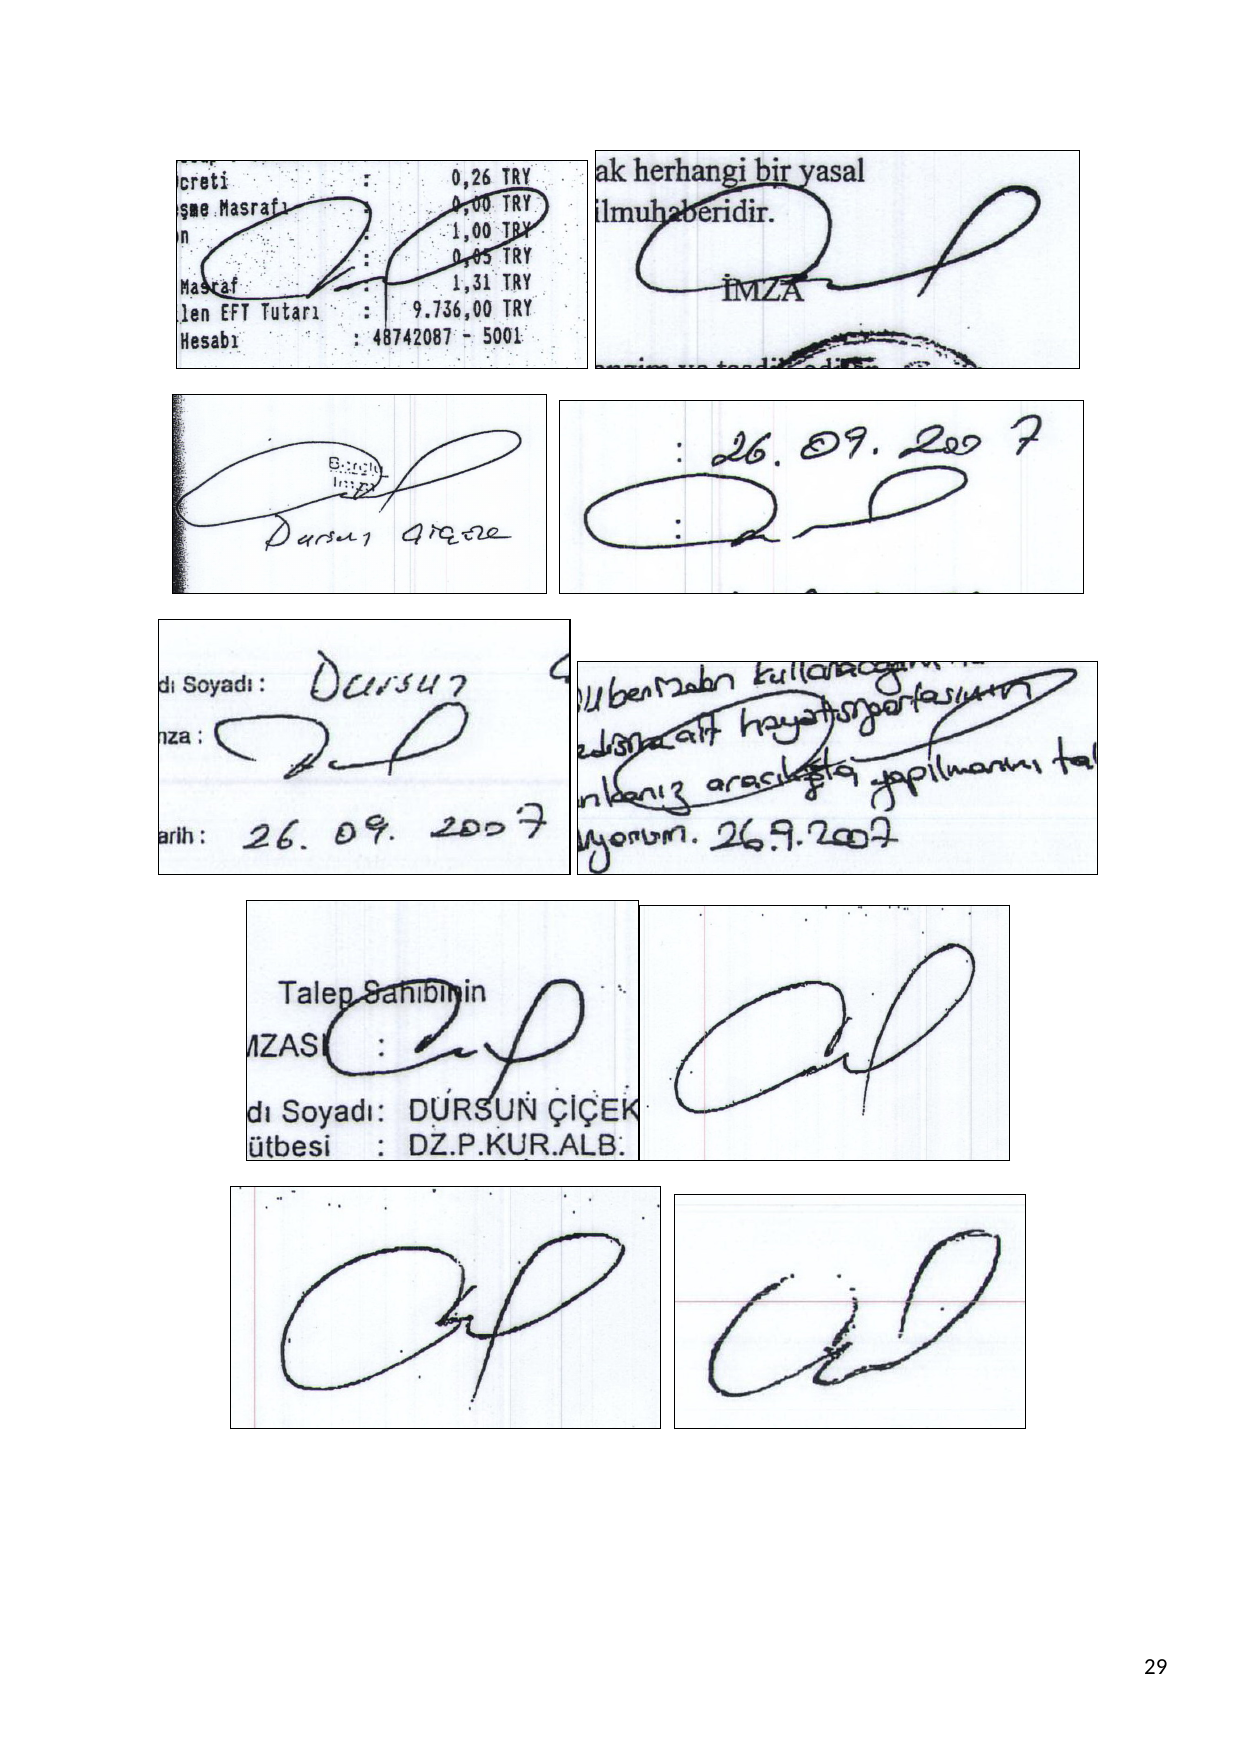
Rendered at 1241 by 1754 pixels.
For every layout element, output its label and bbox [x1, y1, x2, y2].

picture [173, 395, 546, 593]
picture [159, 620, 569, 874]
picture [640, 906, 1009, 1160]
picture [596, 151, 1079, 368]
picture [578, 662, 1097, 874]
picture [177, 161, 587, 368]
picture [675, 1195, 1025, 1428]
picture [560, 401, 1083, 593]
picture [231, 1187, 660, 1428]
picture [247, 901, 638, 1160]
